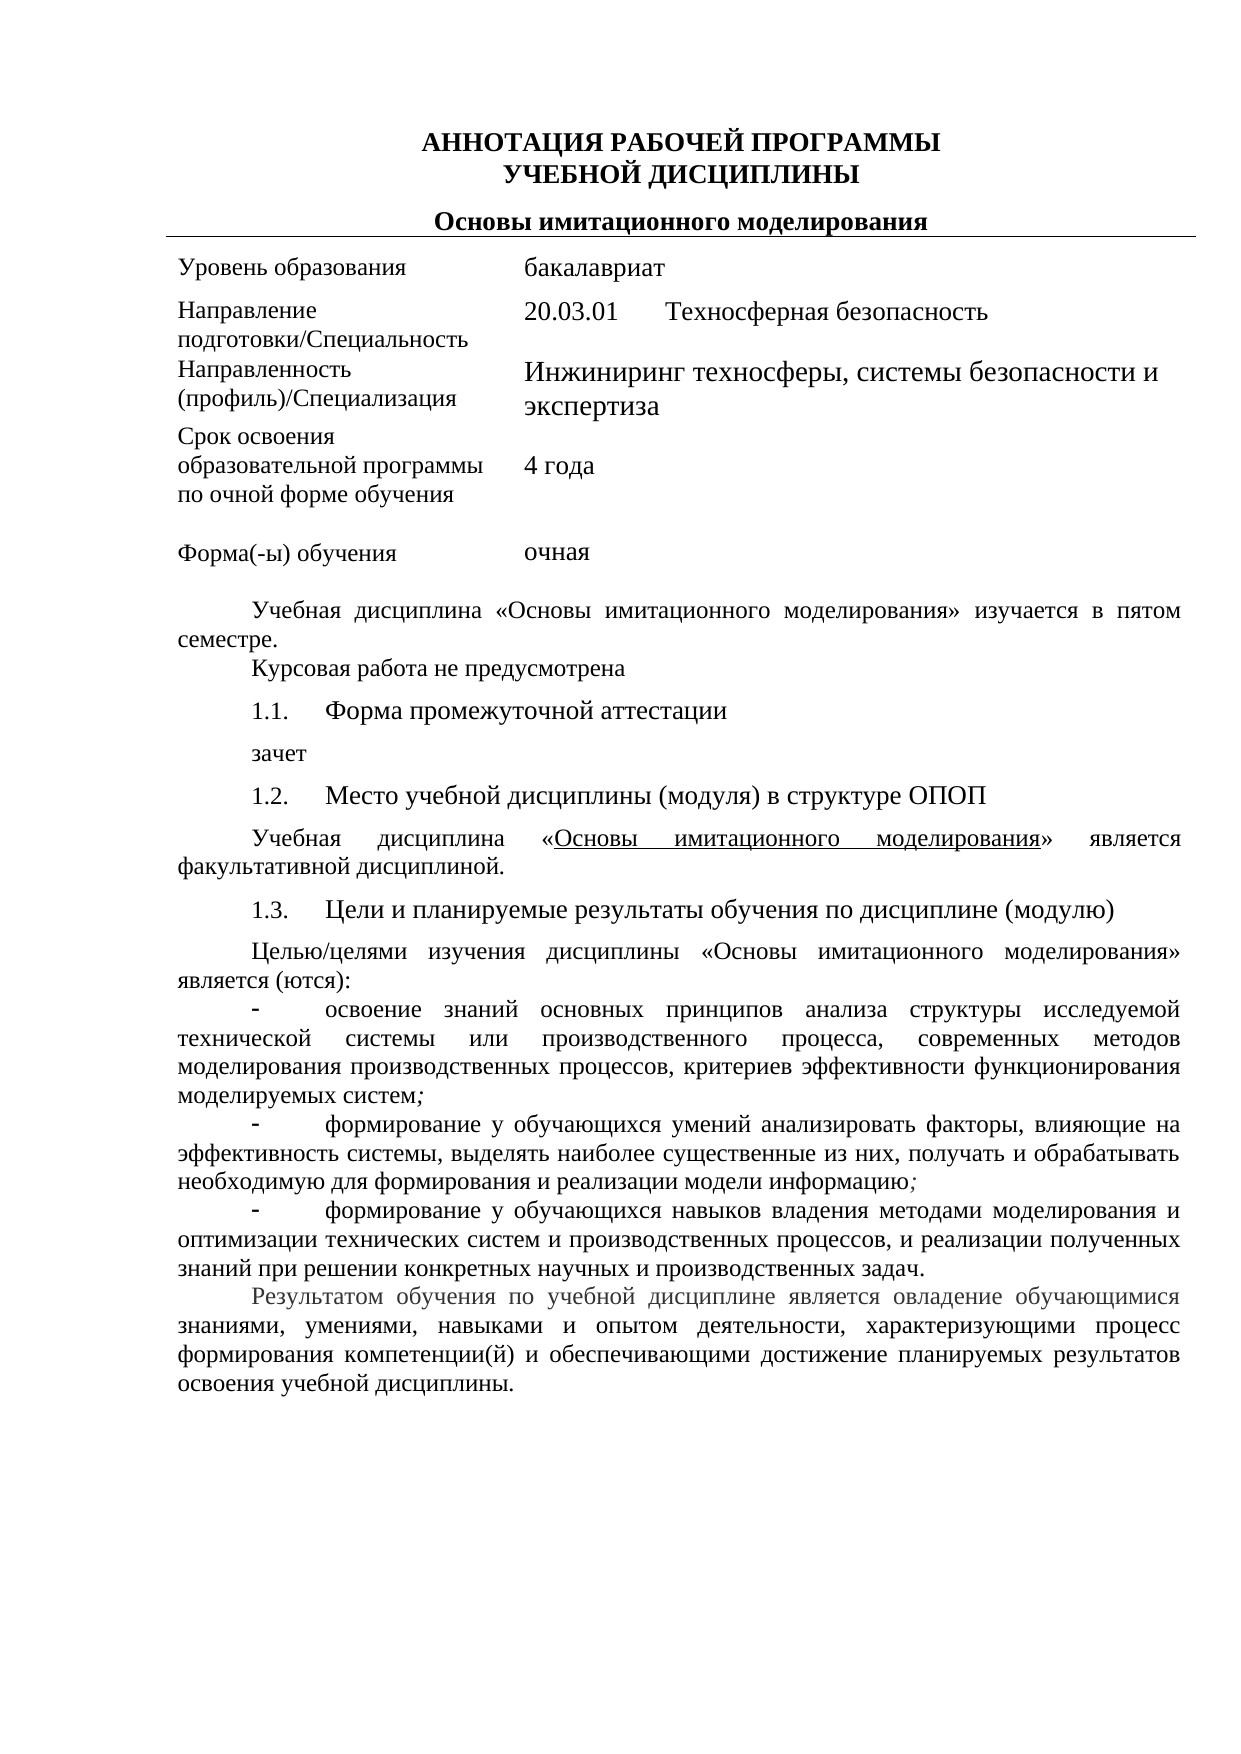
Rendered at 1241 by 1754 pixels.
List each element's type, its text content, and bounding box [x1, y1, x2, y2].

subtitle Форма промежуточной аттестации [251, 694, 1181, 725]
table_cell Уровень образования [166, 237, 513, 295]
subtitle Цели и планируемые результаты обучения по дисциплине (модулю) [251, 893, 1181, 924]
table_cell Техносферная безопасность [654, 295, 1196, 354]
table_header АННОТАЦИЯ РАБОЧЕЙ ПРОГРАММЫ УЧЕБНОЙ ДИСЦИПЛИНЫ [166, 127, 1196, 189]
list Учебная дисциплина «Основы имитационного моделирования» является факультативной дисциплиной. [177, 823, 1181, 880]
subtitle Место учебной дисциплины (модуля) в структуре ОПОП [251, 779, 1181, 810]
table_cell Направленность (профиль)/Специализация [166, 354, 513, 421]
table_cell очная [513, 508, 1196, 567]
list Учебная дисциплина «Основы имитационного моделирования» изучается в пятом семестре. [177, 595, 1181, 653]
table_cell Форма(-ы) обучения [166, 508, 513, 567]
list Курсовая работа не предусмотрена [177, 653, 1181, 682]
table_cell 4 года [513, 421, 1196, 508]
table_cell Срок освоения образовательной программы по очной форме обучения [166, 421, 513, 508]
list Целью/целями изучения дисциплины «Основы имитационного моделирования» является (ются): [177, 936, 1181, 994]
list формирование у обучающихся навыков владения методами моделирования и оптимизации технических систем и производственных процессов, и реализации полученных знаний при решении конкретных научных и производственных задач. [177, 1195, 1181, 1281]
list Результатом обучения по учебной дисциплине является овладение обучающимися знаниями, умениями, навыками и опытом деятельности, характеризующими процесс формирования компетенции(й) и обеспечивающими достижение планируемых результатов освоения учебной дисциплины. [177, 1281, 1181, 1396]
list освоение знаний основных принципов анализа структуры исследуемой технической системы или производственного процесса, современных методов моделирования производственных процессов, критериев эффективности функционирования моделируемых систем; [177, 994, 1181, 1109]
table_cell бакалавриат [513, 237, 1196, 295]
text зачет [177, 738, 1181, 767]
table_cell 20.03.01 [513, 295, 653, 354]
table_cell Инжиниринг техносферы, системы безопасности и экспертиза [513, 354, 1196, 421]
table_cell Направление подготовки/Специальность [166, 295, 513, 354]
table_cell Основы имитационного моделирования [166, 189, 1196, 236]
list формирование у обучающихся умений анализировать факторы, влияющие на эффективность системы, выделять наиболее существенные из них, получать и обрабатывать необходимую для формирования и реализации модели информацию; [177, 1109, 1181, 1195]
